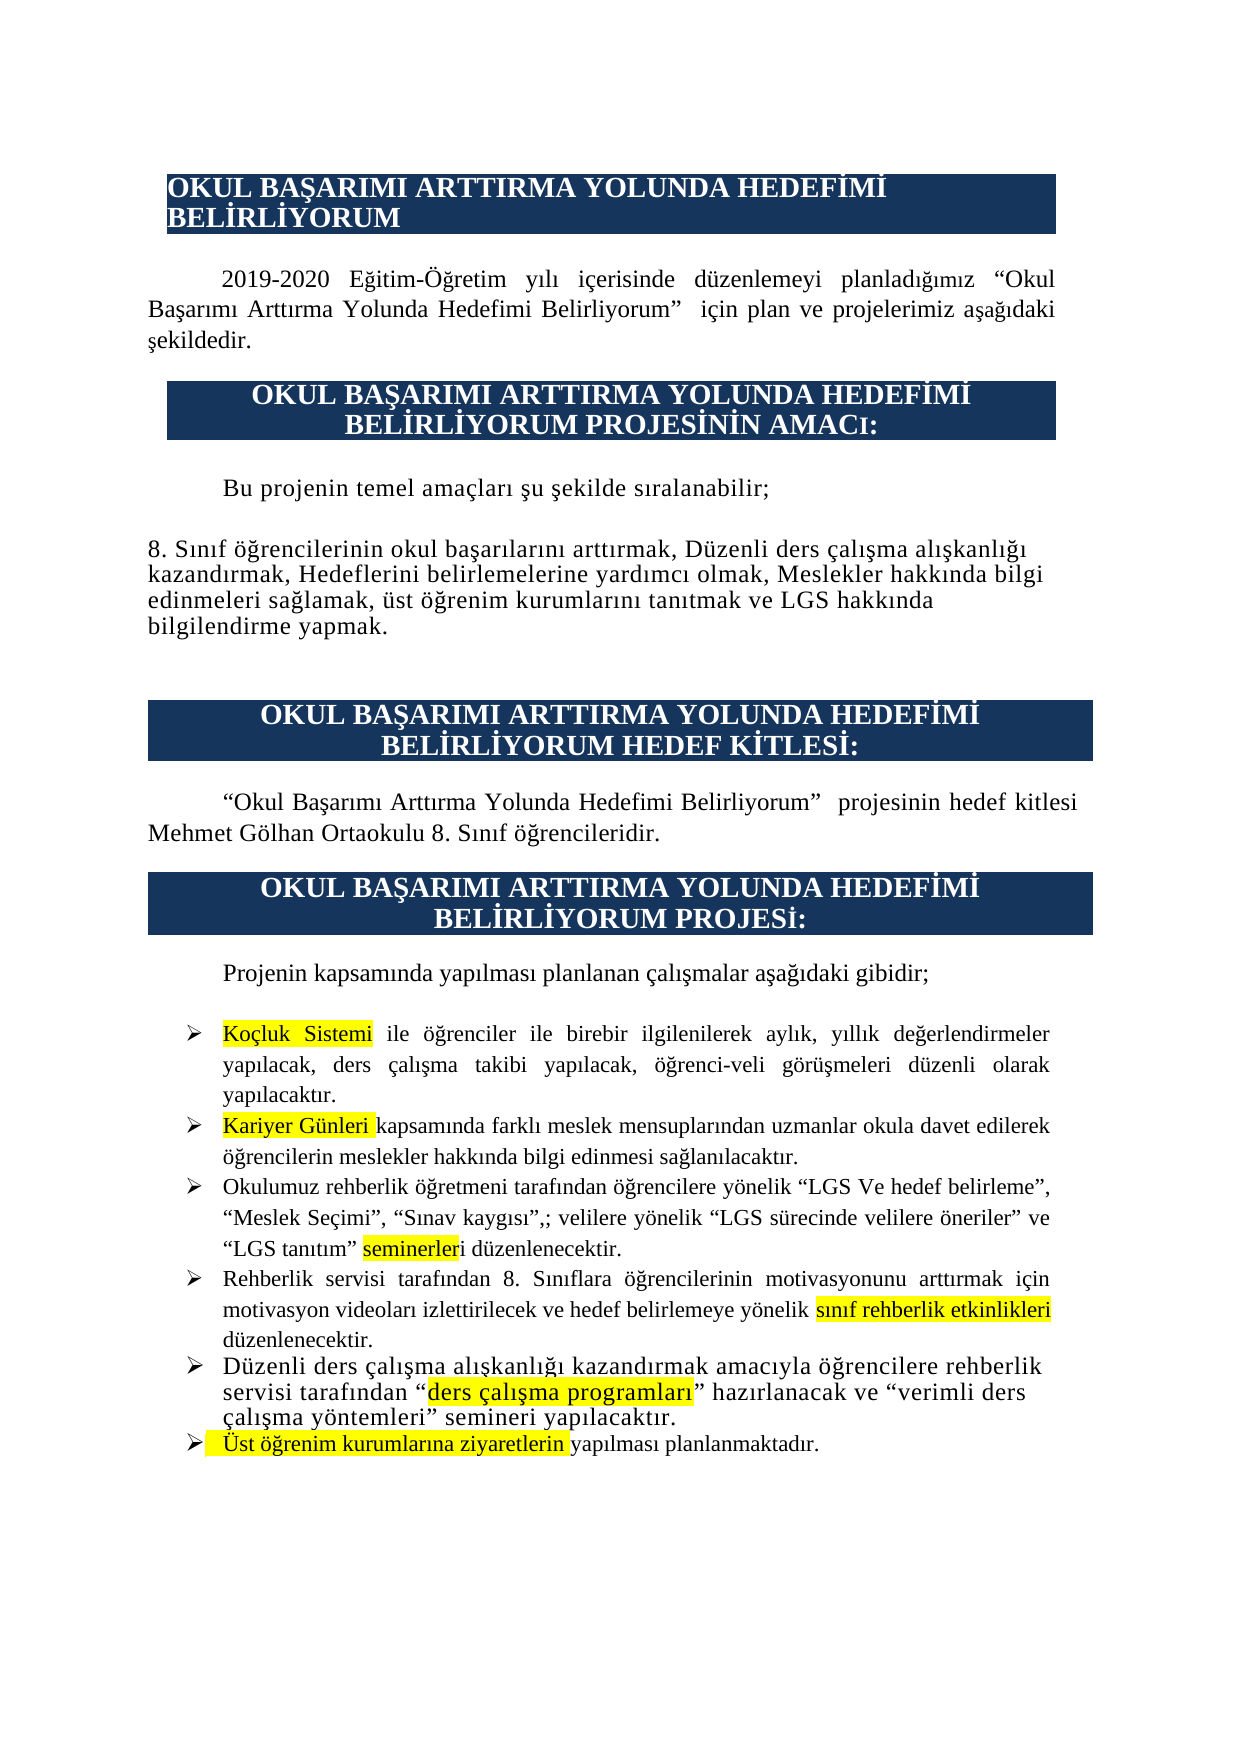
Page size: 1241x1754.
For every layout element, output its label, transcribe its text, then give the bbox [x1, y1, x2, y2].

list Koçluk Sistemi ile öğrenciler ile birebir ilgilenilerek aylık, yıllık değerlendirmeler yapılacak, ders çalışma takibi yapılacak, öğrenci-veli görüşmeleri düzenli olarak yapılacaktır. [185, 1017, 1051, 1109]
text OKUL BAŞARIMI ARTTIRMA YOLUNDA HEDEFİMİ BELİRLİYORUM [167, 174, 1056, 234]
list Üst öğrenim kurumlarına ziyaretlerin yapılması planlanmaktadır. [206, 1431, 1053, 1457]
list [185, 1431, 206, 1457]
text OKUL BAŞARIMI ARTTIRMA YOLUNDA HEDEFİMİ BELİRLİYORUM PROJESİNİN AMACI: [167, 381, 1056, 440]
list Düzenli ders çalışma alışkanlığı kazandırmak amacıyla öğrencilere rehberlik servisi tarafından “ders çalışma programları” hazırlanacak ve “verimli ders çalışma yöntemleri” semineri yapılacaktır. [185, 1354, 1053, 1431]
text Projenin kapsamında yapılması planlanan çalışmalar aşağıdaki gibidir; [223, 960, 1093, 987]
list Bu projenin temel amaçları şu şekilde sıralanabilir; [223, 476, 1053, 501]
list Okulumuz rehberlik öğretmeni tarafından öğrencilere yönelik “LGS Ve hedef belirleme”, “Meslek Seçimi”, “Sınav kaygısı”,; velilere yönelik “LGS sürecinde velilere öneriler” ve “LGS tanıtım” seminerleri düzenlenecektir. [185, 1170, 1051, 1262]
text OKUL BAŞARIMI ARTTIRMA YOLUNDA HEDEFİMİ BELİRLİYORUM HEDEF KİTLESİ: [148, 700, 1093, 761]
text 2019-2020 Eğitim-Öğretim yılı içerisinde düzenlemeyi planladığımız “Okul Başarımı Arttırma Yolunda Hedefimi Belirliyorum” için plan ve projelerimiz aşağıdaki şekildedir. [148, 263, 1055, 354]
list Rehberlik servisi tarafından 8. Sınıflara öğrencilerinin motivasyonunu arttırmak için motivasyon videoları izlettirilecek ve hedef belirlemeye yönelik sınıf rehberlik etkinlikleri düzenlenecektir. [185, 1262, 1051, 1354]
list Kariyer Günleri kapsamında farklı meslek mensuplarından uzmanlar okula davet edilerek öğrencilerin meslekler hakkında bilgi edinmesi sağlanılacaktır. [185, 1109, 1051, 1170]
text 8. Sınıf öğrencilerinin okul başarılarını arttırmak, Düzenli ders çalışma alışkanlığı kazandırmak, Hedeflerini belirlemelerine yardımcı olmak, Meslekler hakkında bilgi edinmeleri sağlamak, üst öğrenim kurumlarını tanıtmak ve LGS hakkında bilgilendirme yapmak. [148, 537, 1053, 639]
text OKUL BAŞARIMI ARTTIRMA YOLUNDA HEDEFİMİ BELİRLİYORUM PROJESİ: [148, 872, 1093, 935]
text “Okul Başarımı Arttırma Yolunda Hedefimi Belirliyorum” projesinin hedef kitlesi Mehmet Gölhan Ortaokulu 8. Sınıf öğrencileridir. [148, 786, 1078, 847]
